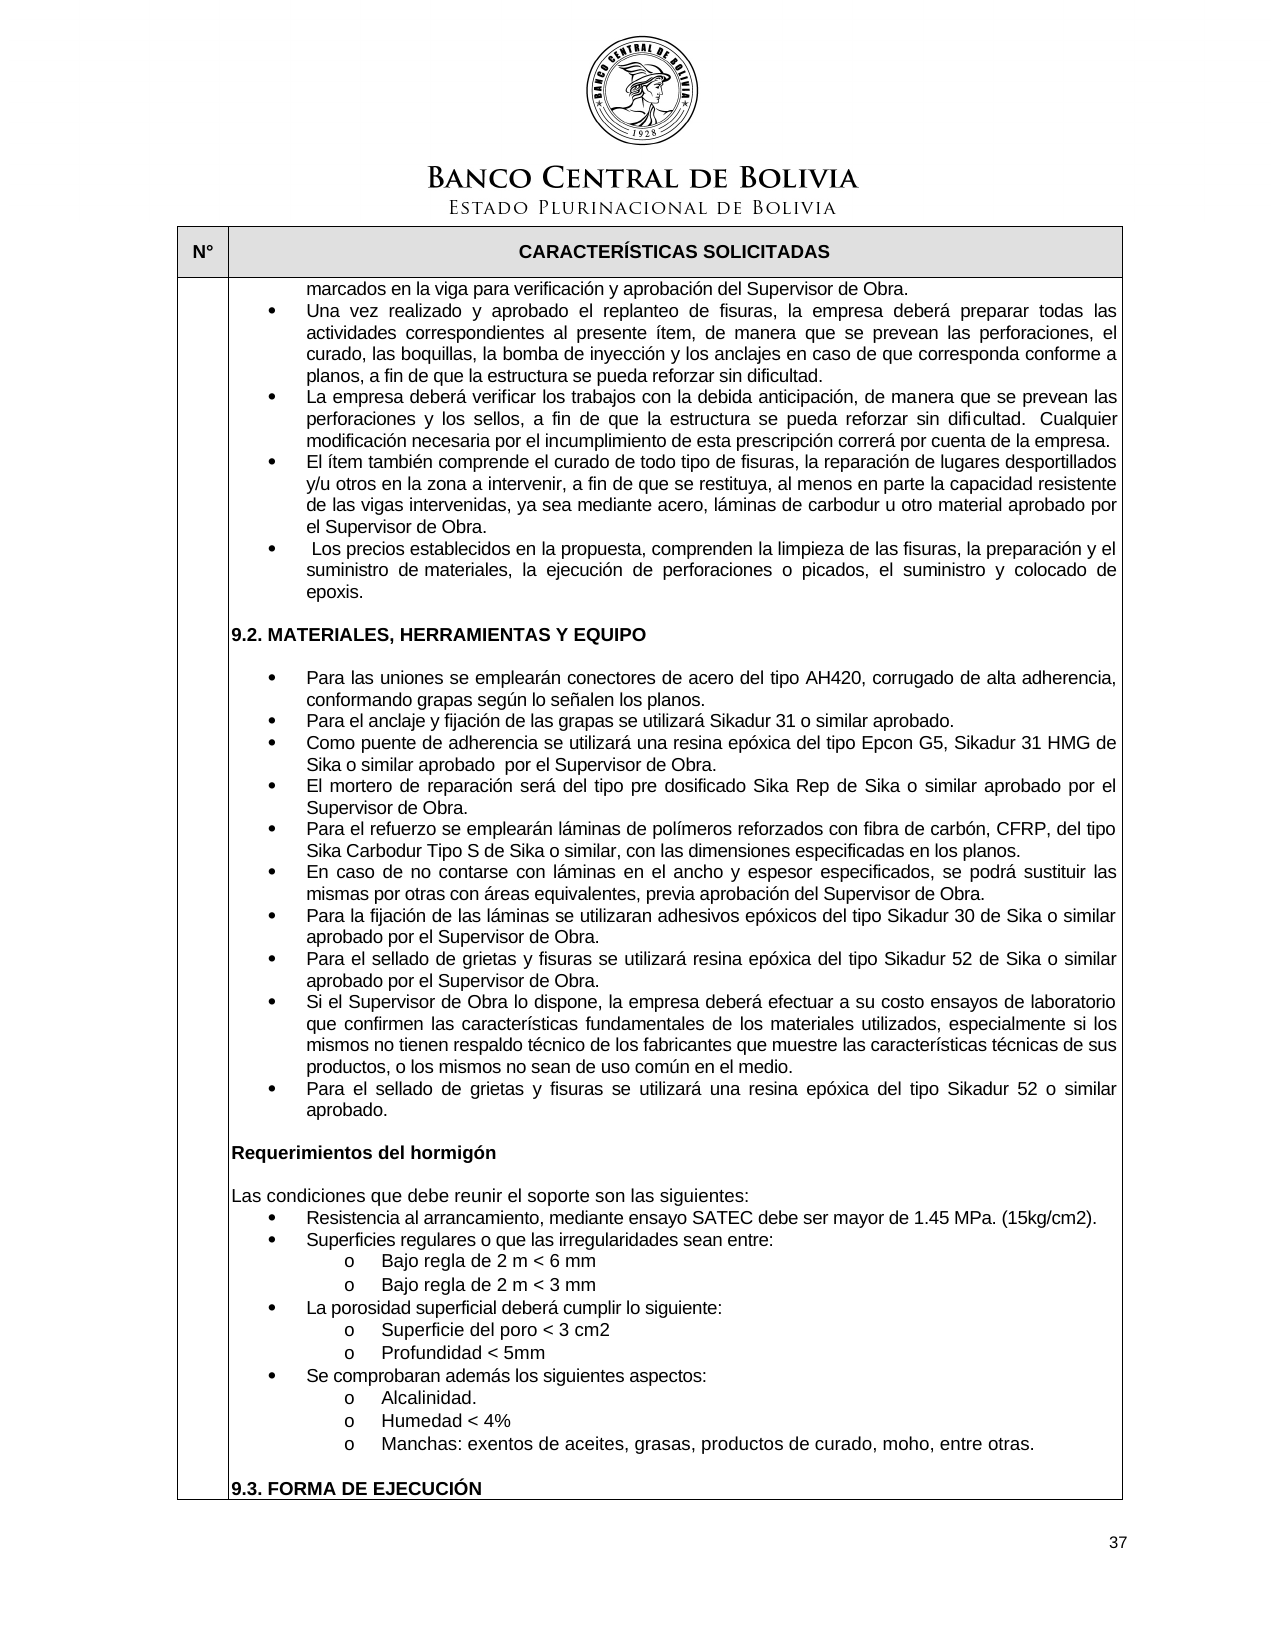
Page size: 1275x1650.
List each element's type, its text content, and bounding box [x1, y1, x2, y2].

picture [9, 0, 1271, 222]
table_cell [178, 278, 228, 1499]
table_header N° [178, 227, 228, 277]
table_header CARACTERÍSTICAS SOLICITADAS [229, 227, 1122, 277]
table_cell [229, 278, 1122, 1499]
